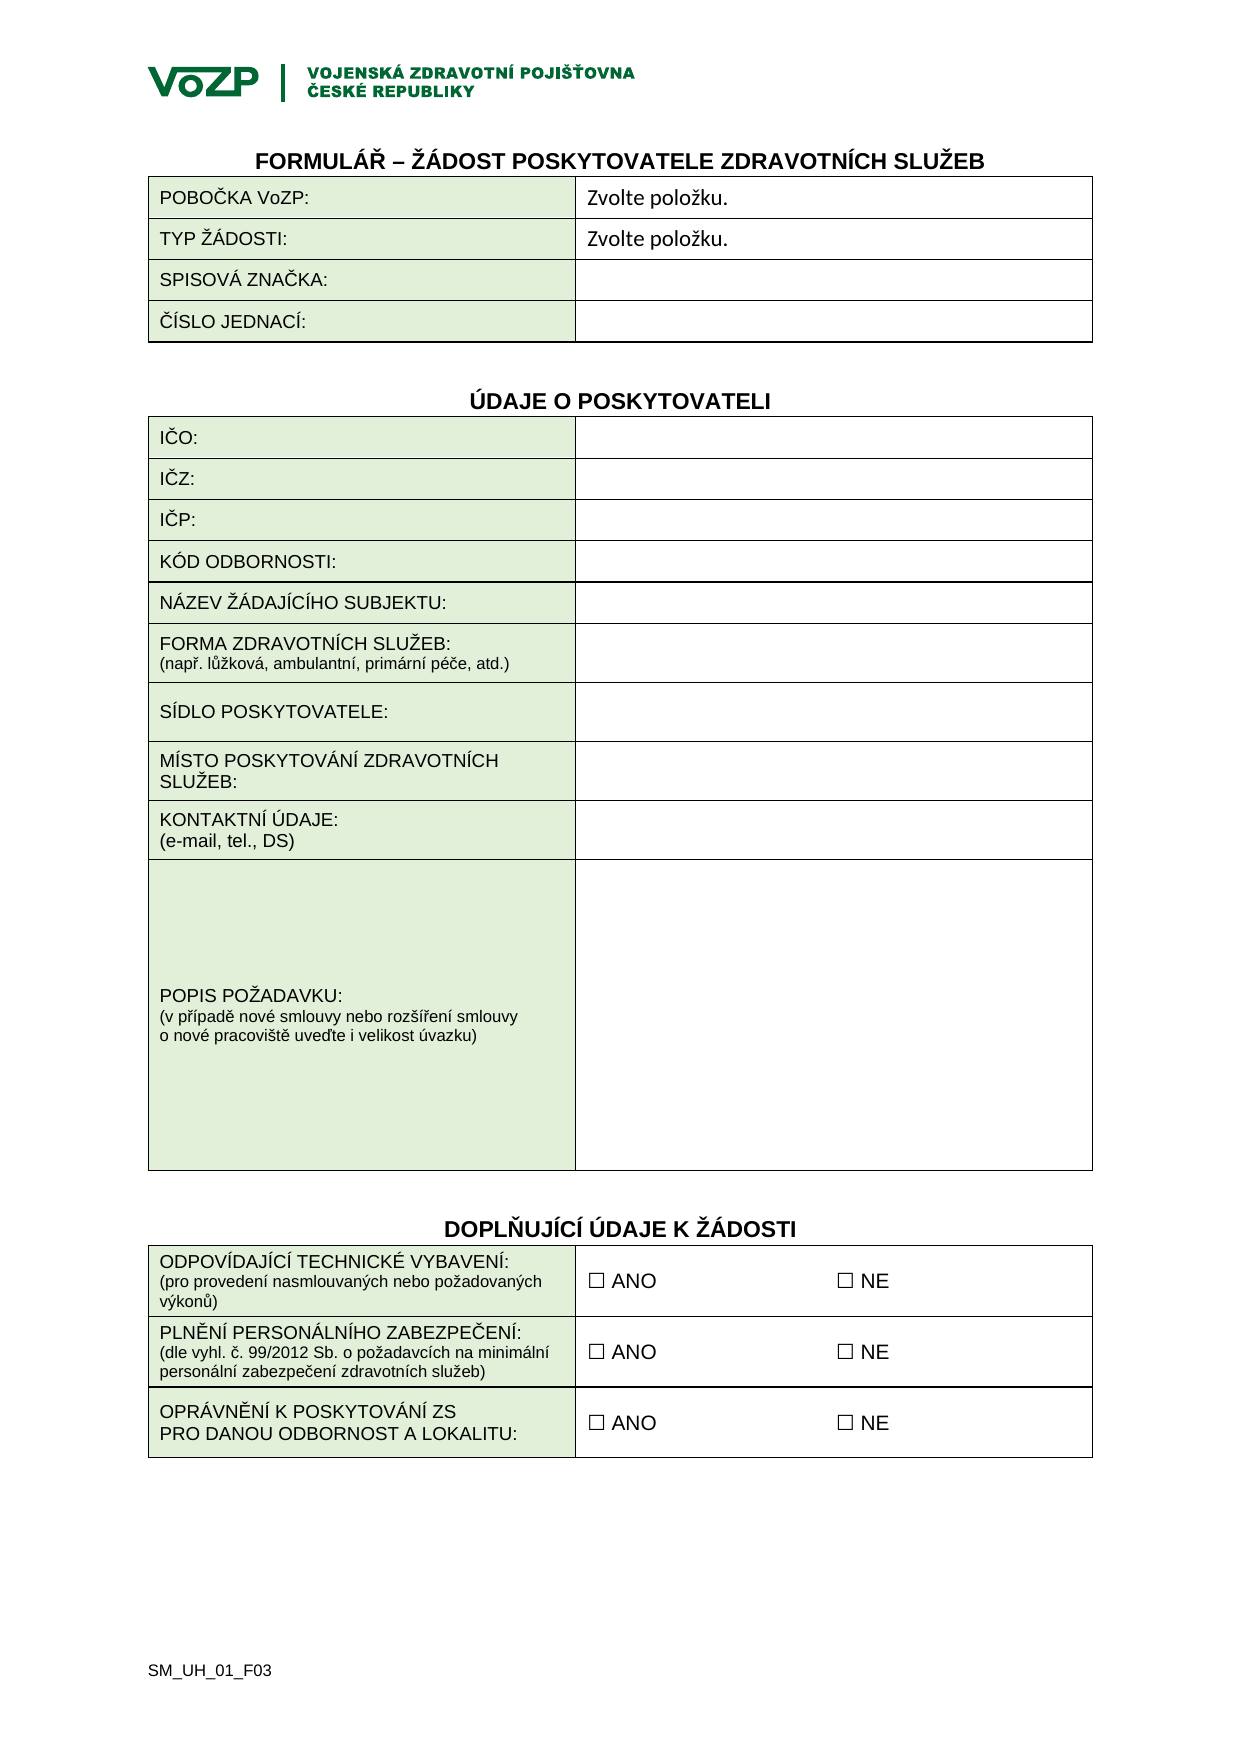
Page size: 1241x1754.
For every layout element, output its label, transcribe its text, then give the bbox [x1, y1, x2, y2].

table_cell SÍDLO POSKYTOVATELE: [149, 683, 575, 741]
table_cell [576, 459, 1092, 499]
table_cell KONTAKTNÍ ÚDAJE: (e-mail, tel., DS) [149, 801, 575, 859]
table_cell ČÍSLO JEDNACÍ: [149, 301, 575, 341]
table_cell [576, 301, 1092, 341]
table_cell [576, 801, 1092, 859]
table_cell ANO NE [576, 1388, 1092, 1457]
table_cell [576, 541, 1092, 581]
table_cell [576, 624, 1092, 682]
table_header [576, 417, 1092, 457]
table_cell SPISOVÁ ZNAČKA: [149, 260, 575, 300]
table_cell IČP: [149, 500, 575, 540]
table_cell ANO NE [576, 1317, 1092, 1386]
table_cell [576, 260, 1092, 300]
table_cell NÁZEV ŽÁDAJÍCÍHO SUBJEKTU: [149, 583, 575, 623]
text DOPLŇUJÍCÍ ÚDAJE K ŽÁDOSTI [148, 1216, 1093, 1243]
table_cell [576, 742, 1092, 800]
table_cell MÍSTO POSKYTOVÁNÍ ZDRAVOTNÍCH SLUŽEB: [149, 742, 575, 800]
table_header ODPOVÍDAJÍCÍ TECHNICKÉ VYBAVENÍ: (pro provedení nasmlouvaných nebo požadovaných výkonů) [149, 1246, 575, 1316]
table_header IČO: [149, 417, 575, 457]
table_header ANO NE [576, 1246, 1092, 1316]
table_cell FORMA ZDRAVOTNÍCH SLUŽEB: (např. lůžková, ambulantní, primární péče, atd.) [149, 624, 575, 682]
table_cell OPRÁVNĚNÍ K POSKYTOVÁNÍ ZS PRO DANOU ODBORNOST A LOKALITU: [149, 1388, 575, 1457]
table_cell KÓD ODBORNOSTI: [149, 541, 575, 581]
table_cell [576, 583, 1092, 623]
text ÚDAJE O POSKYTOVATELI [148, 388, 1093, 414]
table_cell [576, 860, 1092, 1170]
table_cell POPIS POŽADAVKU: (v případě nové smlouvy nebo rozšíření smlouvy o nové pracoviště uveďte i velikost úvazku) [149, 860, 575, 1170]
table_cell [576, 683, 1092, 741]
table_header POBOČKA VoZP: [149, 177, 575, 217]
text FORMULÁŘ – ŽÁDOST POSKYTOVATELE ZDRAVOTNÍCH SLUŽEB [148, 148, 1093, 174]
table_cell TYP ŽÁDOSTI: [149, 219, 575, 259]
table_cell PLNĚNÍ PERSONÁLNÍHO ZABEZPEČENÍ: (dle vyhl. č. 99/2012 Sb. o požadavcích na minimální personální zabezpečení zdravotních služeb) [149, 1317, 575, 1386]
table_cell IČZ: [149, 459, 575, 499]
table_cell [576, 500, 1092, 540]
